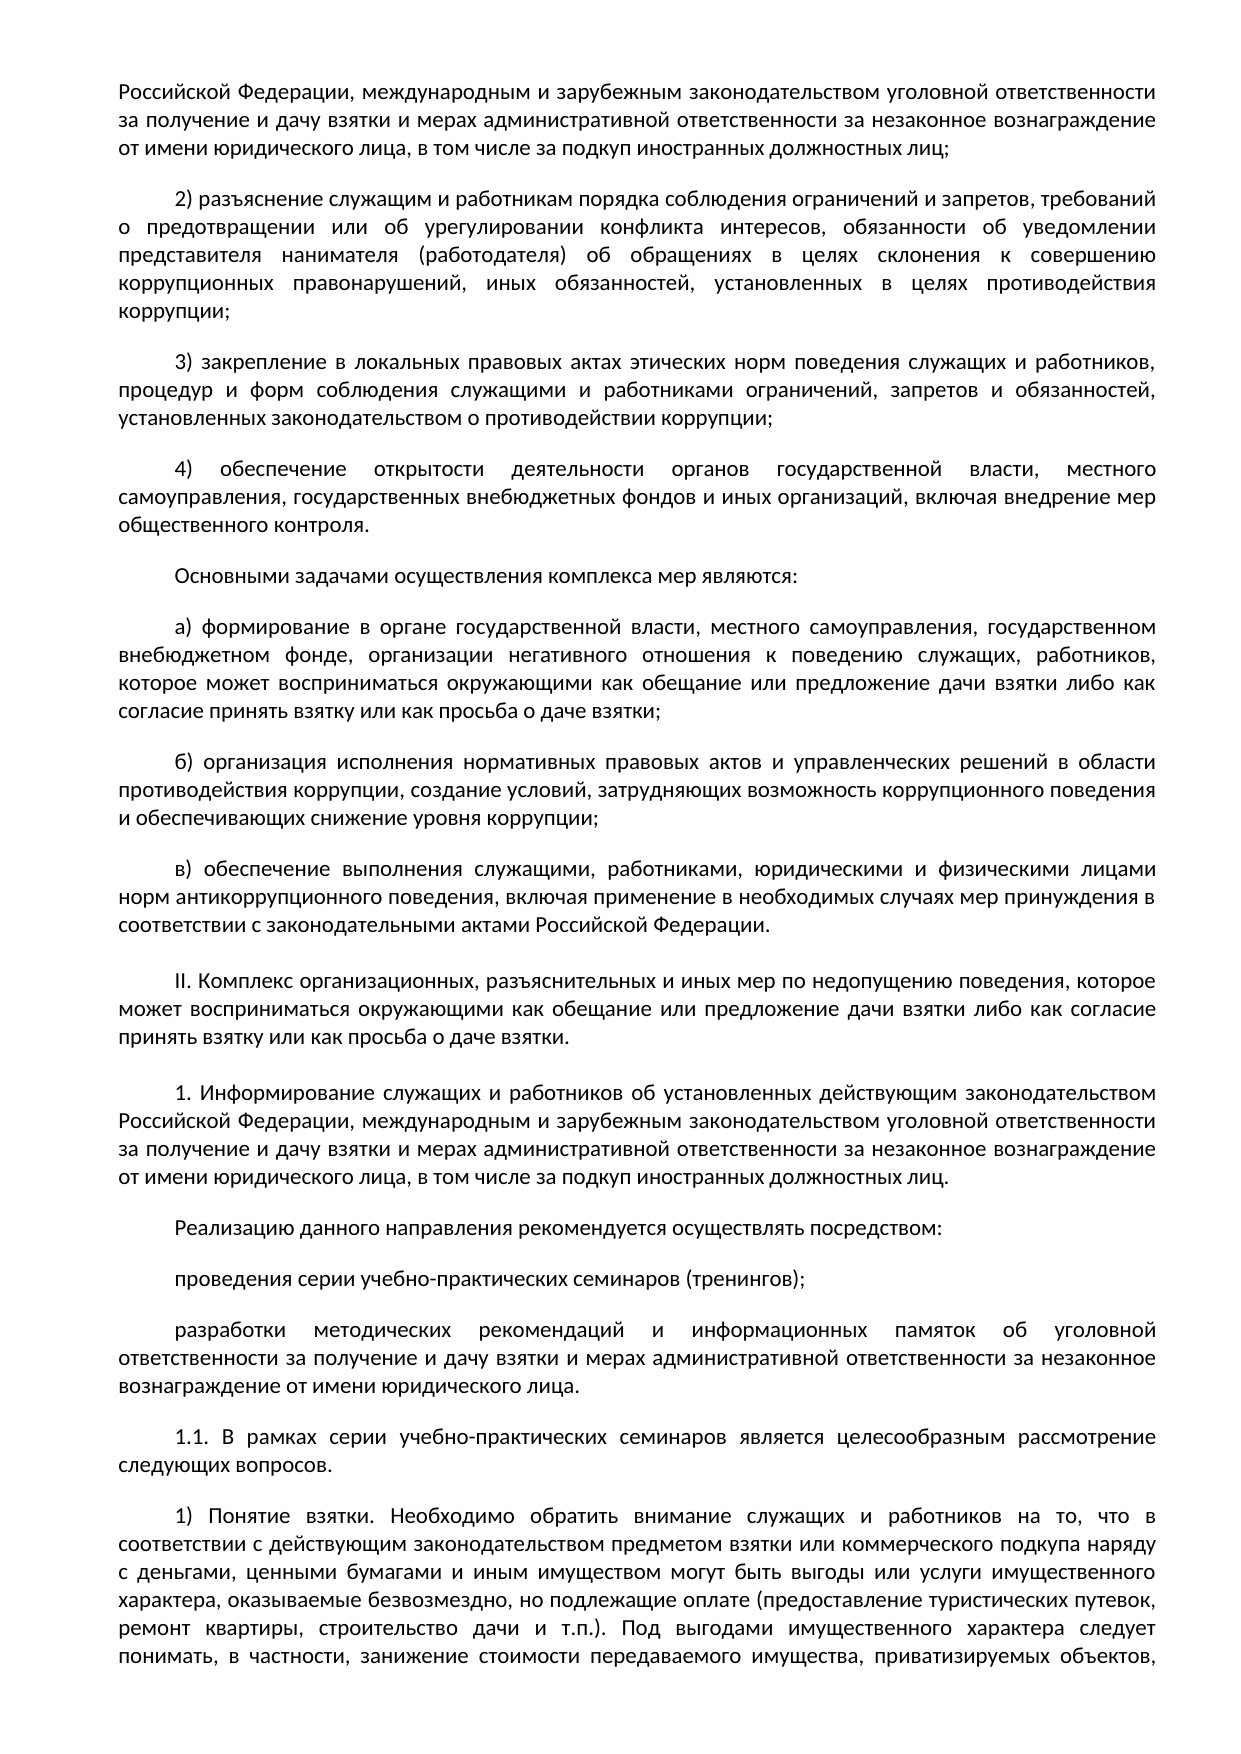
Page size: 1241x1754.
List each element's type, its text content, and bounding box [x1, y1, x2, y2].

text разработки методических рекомендаций и информационных памяток об уголовной ответственности за получение и дачу взятки и мерах административной ответственности за незаконное вознаграждение от имени юридического лица. [118, 1315, 1157, 1399]
text в) обеспечение выполнения служащими, работниками, юридическими и физическими лицами норм антикоррупционного поведения, включая применение в необходимых случаях мер принуждения в соответствии с законодательными актами Российской Федерации. [118, 854, 1157, 938]
text II. Комплекс организационных, разъяснительных и иных мер по недопущению поведения, которое может восприниматься окружающими как обещание или предложение дачи взятки либо как согласие принять взятку или как просьба о даче взятки. [118, 966, 1157, 1050]
text 4) обеспечение открытости деятельности органов государственной власти, местного самоуправления, государственных внебюджетных фондов и иных организаций, включая внедрение мер общественного контроля. [118, 454, 1157, 538]
text а) формирование в органе государственной власти, местного самоуправления, государственном внебюджетном фонде, организации негативного отношения к поведению служащих, работников, которое может восприниматься окружающими как обещание или предложение дачи взятки либо как согласие принять взятку или как просьба о даче взятки; [118, 612, 1157, 724]
text б) организация исполнения нормативных правовых актов и управленческих решений в области противодействия коррупции, создание условий, затрудняющих возможность коррупционного поведения и обеспечивающих снижение уровня коррупции; [118, 747, 1157, 831]
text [118, 1501, 1157, 1669]
text Реализацию данного направления рекомендуется осуществлять посредством: [118, 1213, 1157, 1241]
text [118, 77, 1157, 161]
text 1. Информирование служащих и работников об установленных действующим законодательством Российской Федерации, международным и зарубежным законодательством уголовной ответственности за получение и дачу взятки и мерах административной ответственности за незаконное вознаграждение от имени юридического лица, в том числе за подкуп иностранных должностных лиц. [118, 1078, 1157, 1191]
text проведения серии учебно-практических семинаров (тренингов); [118, 1264, 1157, 1292]
text 1.1. В рамках серии учебно-практических семинаров является целесообразным рассмотрение следующих вопросов. [118, 1422, 1157, 1478]
text 2) разъяснение служащим и работникам порядка соблюдения ограничений и запретов, требований о предотвращении или об урегулировании конфликта интересов, обязанности об уведомлении представителя нанимателя (работодателя) об обращениях в целях склонения к совершению коррупционных правонарушений, иных обязанностей, установленных в целях противодействия коррупции; [118, 184, 1157, 324]
text Основными задачами осуществления комплекса мер являются: [118, 561, 1157, 589]
text 3) закрепление в локальных правовых актах этических норм поведения служащих и работников, процедур и форм соблюдения служащими и работниками ограничений, запретов и обязанностей, установленных законодательством о противодействии коррупции; [118, 347, 1157, 431]
